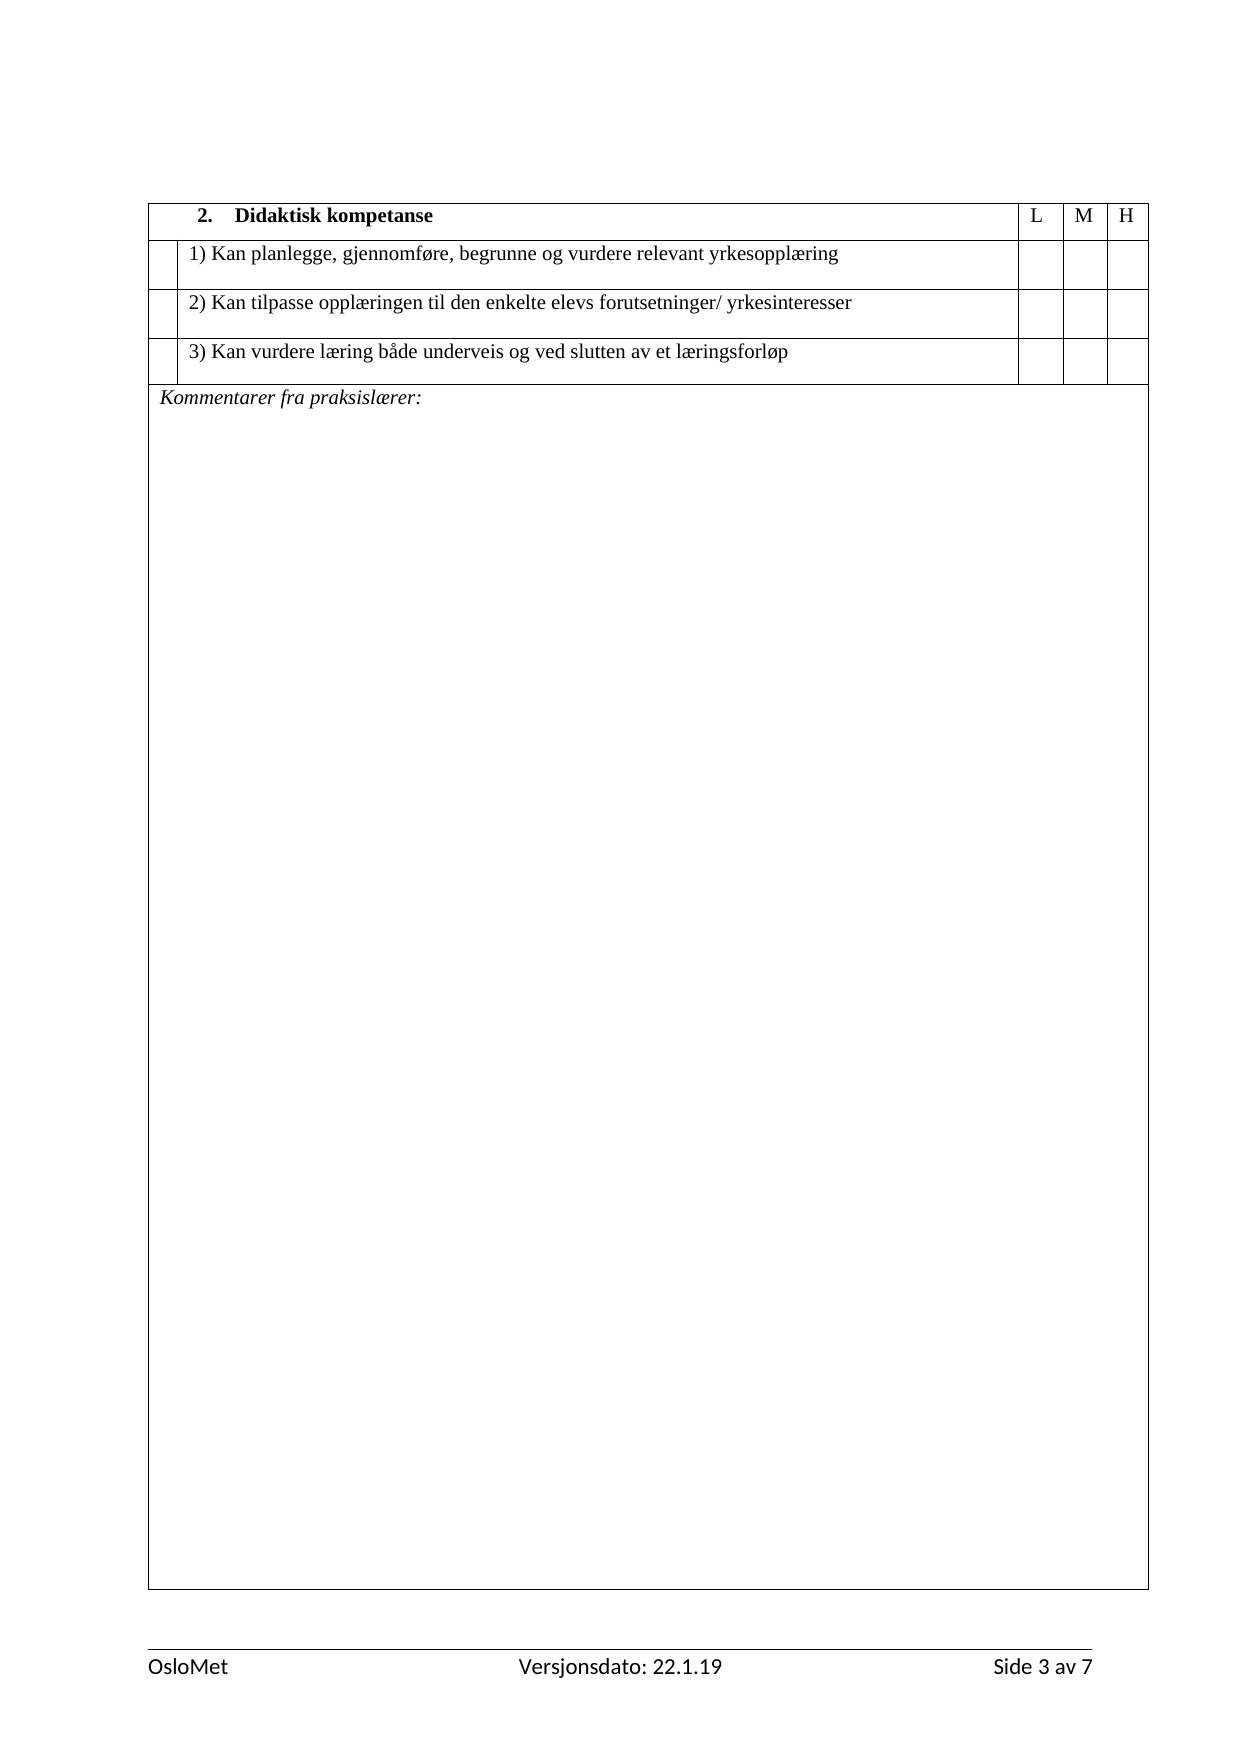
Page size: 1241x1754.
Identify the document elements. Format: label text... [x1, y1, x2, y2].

table_cell [1064, 290, 1107, 338]
table_header Didaktisk kompetanse [149, 204, 1018, 239]
table_header M [1064, 204, 1107, 239]
table_header L [1019, 204, 1063, 239]
table_cell [1064, 339, 1107, 384]
table_cell [1019, 241, 1063, 289]
table_cell [1019, 339, 1063, 384]
table_cell 3) Kan vurdere læring både underveis og ved slutten av et læringsforløp [178, 339, 1018, 384]
table_cell 2) Kan tilpasse opplæringen til den enkelte elevs forutsetninger/ yrkesinteresser [178, 290, 1018, 338]
table_cell [1108, 339, 1148, 384]
table_cell [1108, 241, 1148, 289]
table_cell Kommentarer fra praksislærer: [149, 385, 1148, 1589]
table_cell 1) Kan planlegge, gjennomføre, begrunne og vurdere relevant yrkesopplæring [178, 241, 1018, 289]
table_cell [1064, 241, 1107, 289]
table_header H [1108, 204, 1148, 239]
table_cell [1019, 290, 1063, 338]
table_cell [149, 290, 177, 338]
table_cell [1108, 290, 1148, 338]
table_cell [149, 339, 177, 384]
table_cell [149, 241, 177, 289]
